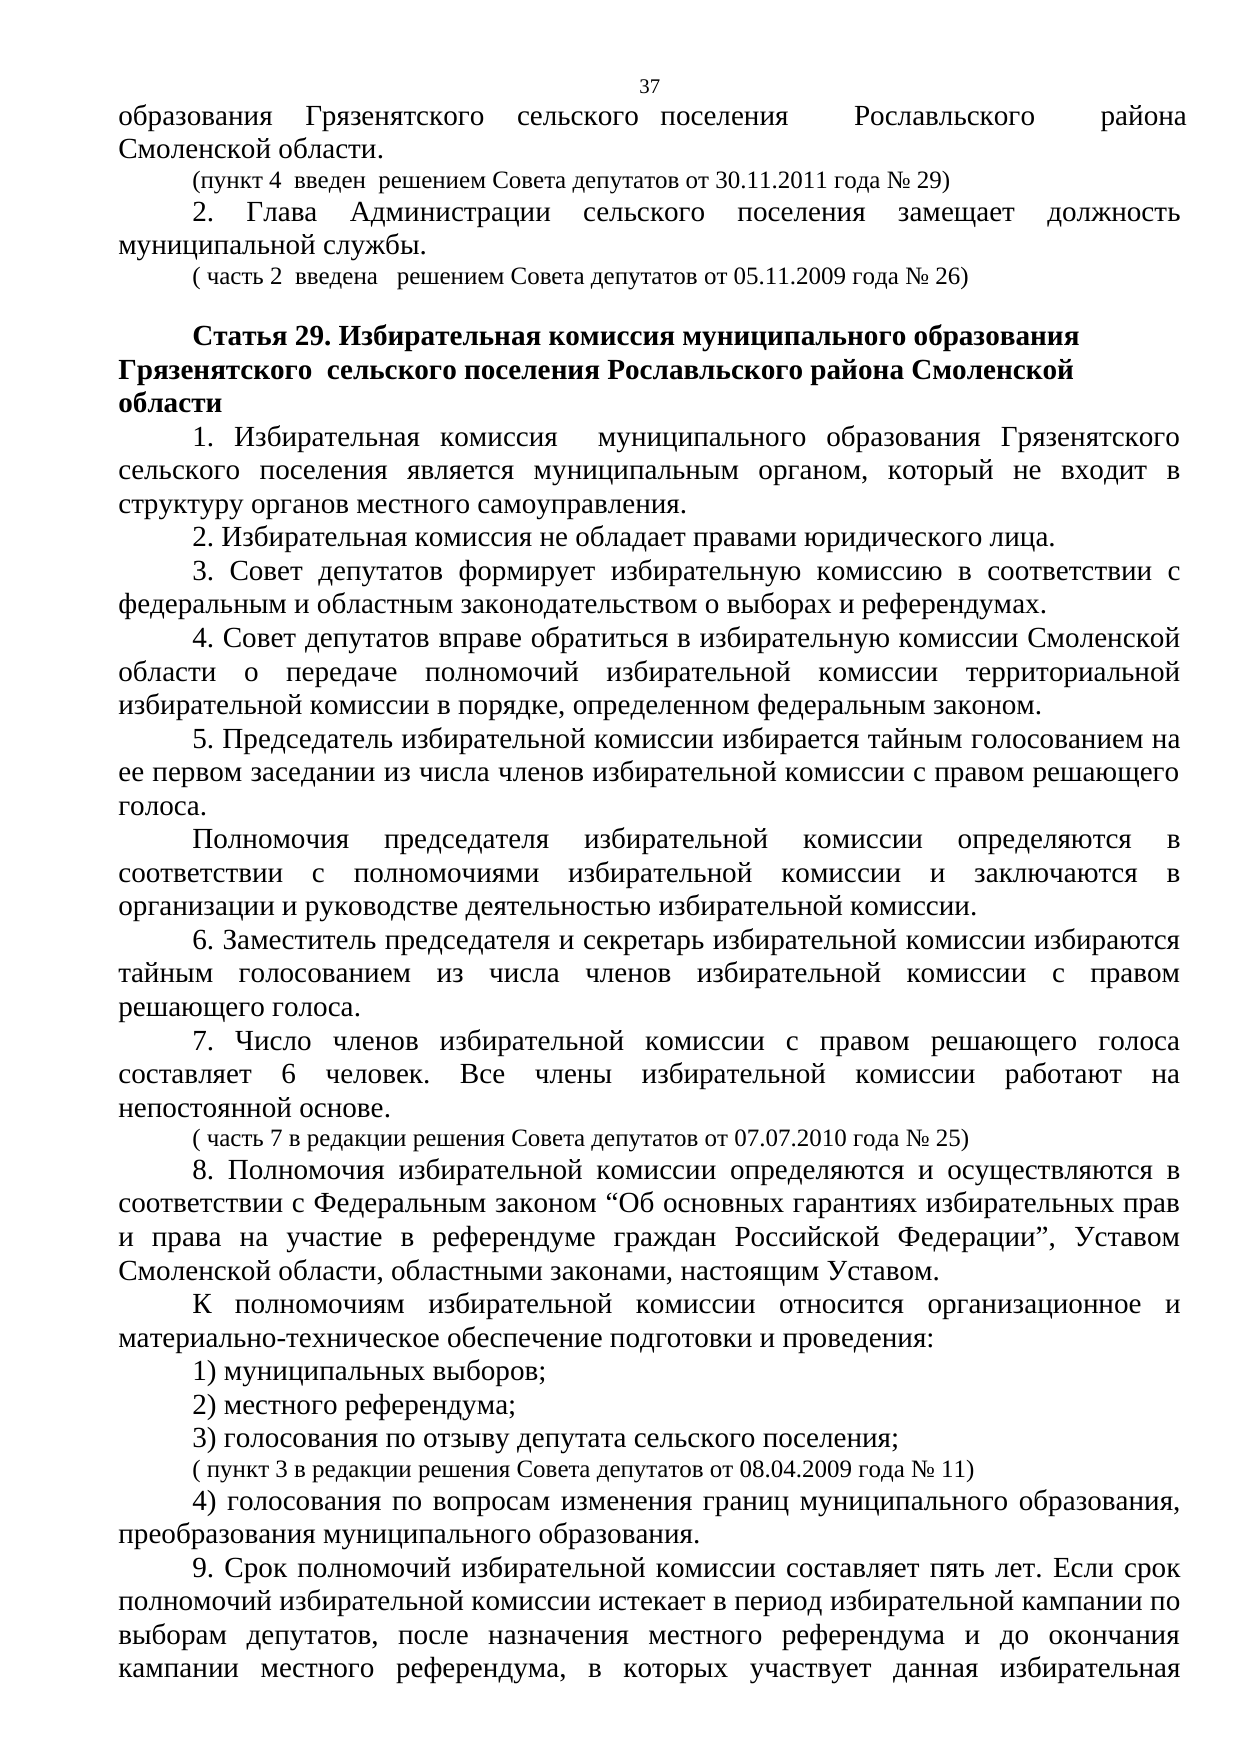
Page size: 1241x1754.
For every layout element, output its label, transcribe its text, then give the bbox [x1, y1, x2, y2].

text 5. Председатель избирательной комиссии избирается тайным голосованием на ее первом заседании из числа членов избирательной комиссии с правом решающего голоса. [118, 721, 1181, 821]
text Статья 29. Избирательная комиссия муниципального образования Грязенятского сельского поселения Рославльского района Смоленской области [118, 318, 1181, 419]
text 8. Полномочия избирательной комиссии определяются и осуществляются в соответствии с Федеральным законом “Об основных гарантиях избирательных прав и права на участие в референдуме граждан Российской Федерации”, Уставом Смоленской области, областными законами, настоящим Уставом. [118, 1152, 1181, 1286]
text 2) местного референдума; [118, 1387, 1181, 1420]
text 7. Число членов избирательной комиссии с правом решающего голоса составляет 6 человек. Все члены избирательной комиссии работают на непостоянной основе. [118, 1023, 1181, 1123]
text 3) голосования по отзыву депутата сельского поселения; [118, 1420, 1181, 1454]
text 2. Глава Администрации сельского поселения замещает должность муниципальной службы. [118, 194, 1181, 261]
text 4) голосования по вопросам изменения границ муниципального образования, преобразования муниципального образования. [118, 1483, 1181, 1550]
text 3. Совет депутатов формирует избирательную комиссию в соответствии с федеральным и областным законодательством о выборах и референдумах. [118, 553, 1181, 620]
text 2. Избирательная комиссия не обладает правами юридического лица. [118, 519, 1181, 553]
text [118, 1550, 1181, 1684]
text 6. Заместитель председателя и секретарь избирательной комиссии избираются тайным голосованием из числа членов избирательной комиссии с правом решающего голоса. [118, 922, 1181, 1023]
text 1. Избирательная комиссия муниципального образования Грязенятского сельского поселения является муниципальным органом, который не входит в структуру органов местного самоуправления. [118, 419, 1181, 519]
text ( часть 7 в редакции решения Совета депутатов от 07.07.2010 года № 25) [118, 1123, 1181, 1152]
text (пункт 4 введен решением Совета депутатов от 30.11.2011 года № 29) [118, 165, 1181, 194]
text 1) муниципальных выборов; [118, 1353, 1181, 1387]
text 4. Совет депутатов вправе обратиться в избирательную комиссии Смоленской области о передаче полномочий избирательной комиссии территориальной избирательной комиссии в порядке, определенном федеральным законом. [118, 620, 1181, 721]
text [118, 98, 1187, 165]
text К полномочиям избирательной комиссии относится организационное и материально-техническое обеспечение подготовки и проведения: [118, 1286, 1181, 1353]
text Полномочия председателя избирательной комиссии определяются в соответствии с полномочиями избирательной комиссии и заключаются в организации и руководстве деятельностью избирательной комиссии. [118, 821, 1181, 922]
text ( часть 2 введена решением Совета депутатов от 05.11.2009 года № 26) [118, 261, 1181, 289]
text ( пункт 3 в редакции решения Совета депутатов от 08.04.2009 года № 11) [118, 1454, 1181, 1483]
